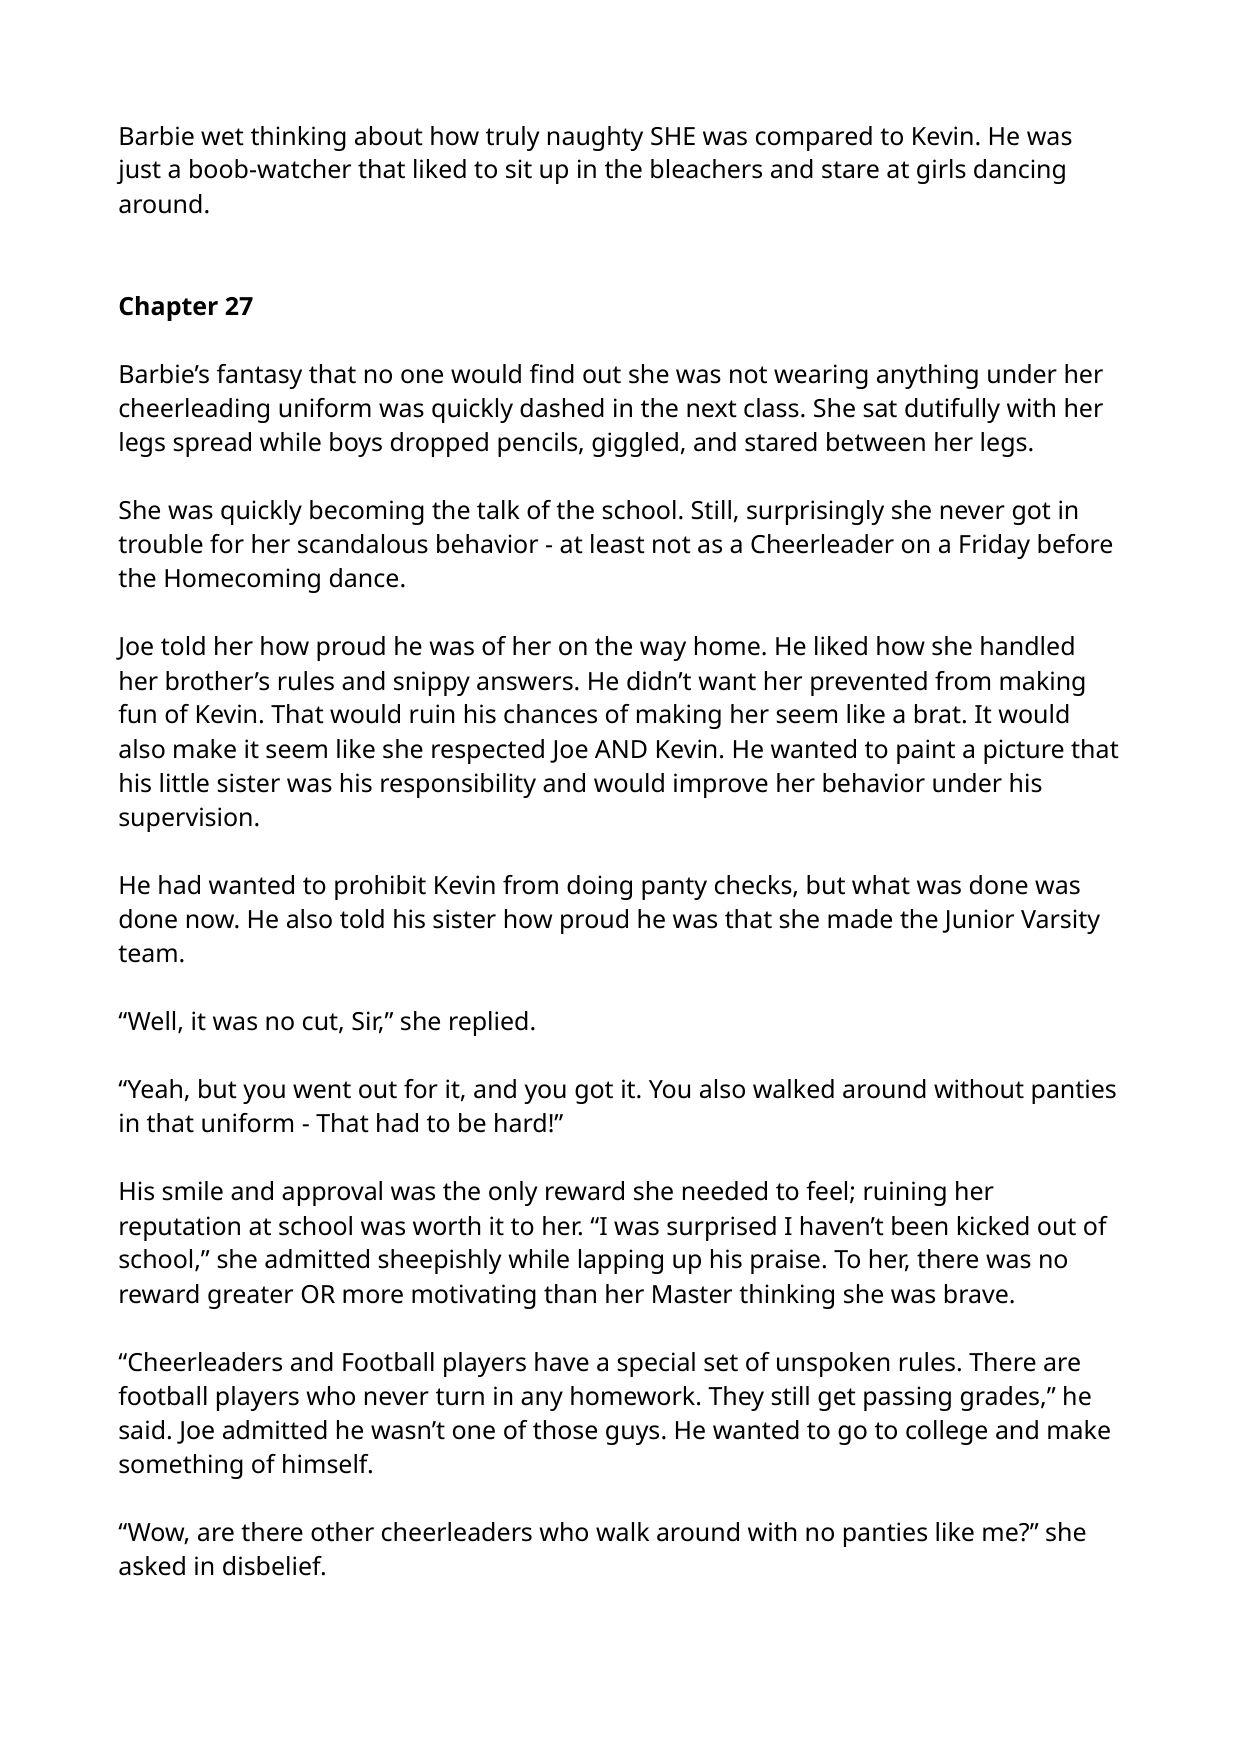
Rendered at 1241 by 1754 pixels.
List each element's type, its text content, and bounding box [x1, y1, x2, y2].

text Joe told her how proud he was of her on the way home. He liked how she handled her brother’s rules and snippy answers. He didn’t want her prevented from making fun of Kevin. That would ruin his chances of making her seem like a brat. It would also make it seem like she respected Joe AND Kevin. He wanted to paint a picture that his little sister was his responsibility and would improve her behavior under his supervision. [118, 629, 1122, 833]
text His smile and approval was the only reward she needed to feel; ruining her reputation at school was worth it to her. “I was surprised I haven’t been kicked out of school,” she admitted sheepishly while lapping up his praise. To her, there was no reward greater OR more motivating than her Master thinking she was brave. [118, 1174, 1122, 1310]
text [118, 118, 1122, 220]
text She was quickly becoming the talk of the school. Still, surprisingly she never got in trouble for her scandalous behavior - at least not as a Cheerleader on a Friday before the Homecoming dance. [118, 493, 1122, 595]
text “Wow, are there other cheerleaders who walk around with no panties like me?” she asked in disbelief. [118, 1515, 1122, 1583]
text He had wanted to prohibit Kevin from doing panty checks, but what was done was done now. He also told his sister how proud he was that she made the Junior Varsity team. [118, 867, 1122, 970]
text “Cheerleaders and Football players have a special set of unspoken rules. There are football players who never turn in any homework. They still get passing grades,” he said. Joe admitted he wasn’t one of those guys. He wanted to go to college and make something of himself. [118, 1344, 1122, 1481]
text Chapter 27 [118, 288, 1122, 322]
text Barbie’s fantasy that no one would find out she was not wearing anything under her cheerleading uniform was quickly dashed in the next class. She sat dutifully with her legs spread while boys dropped pencils, giggled, and stared between her legs. [118, 357, 1122, 459]
text “Well, it was no cut, Sir,” she replied. [118, 1004, 1122, 1038]
text “Yeah, but you went out for it, and you got it. You also walked around without panties in that uniform - That had to be hard!” [118, 1072, 1122, 1140]
